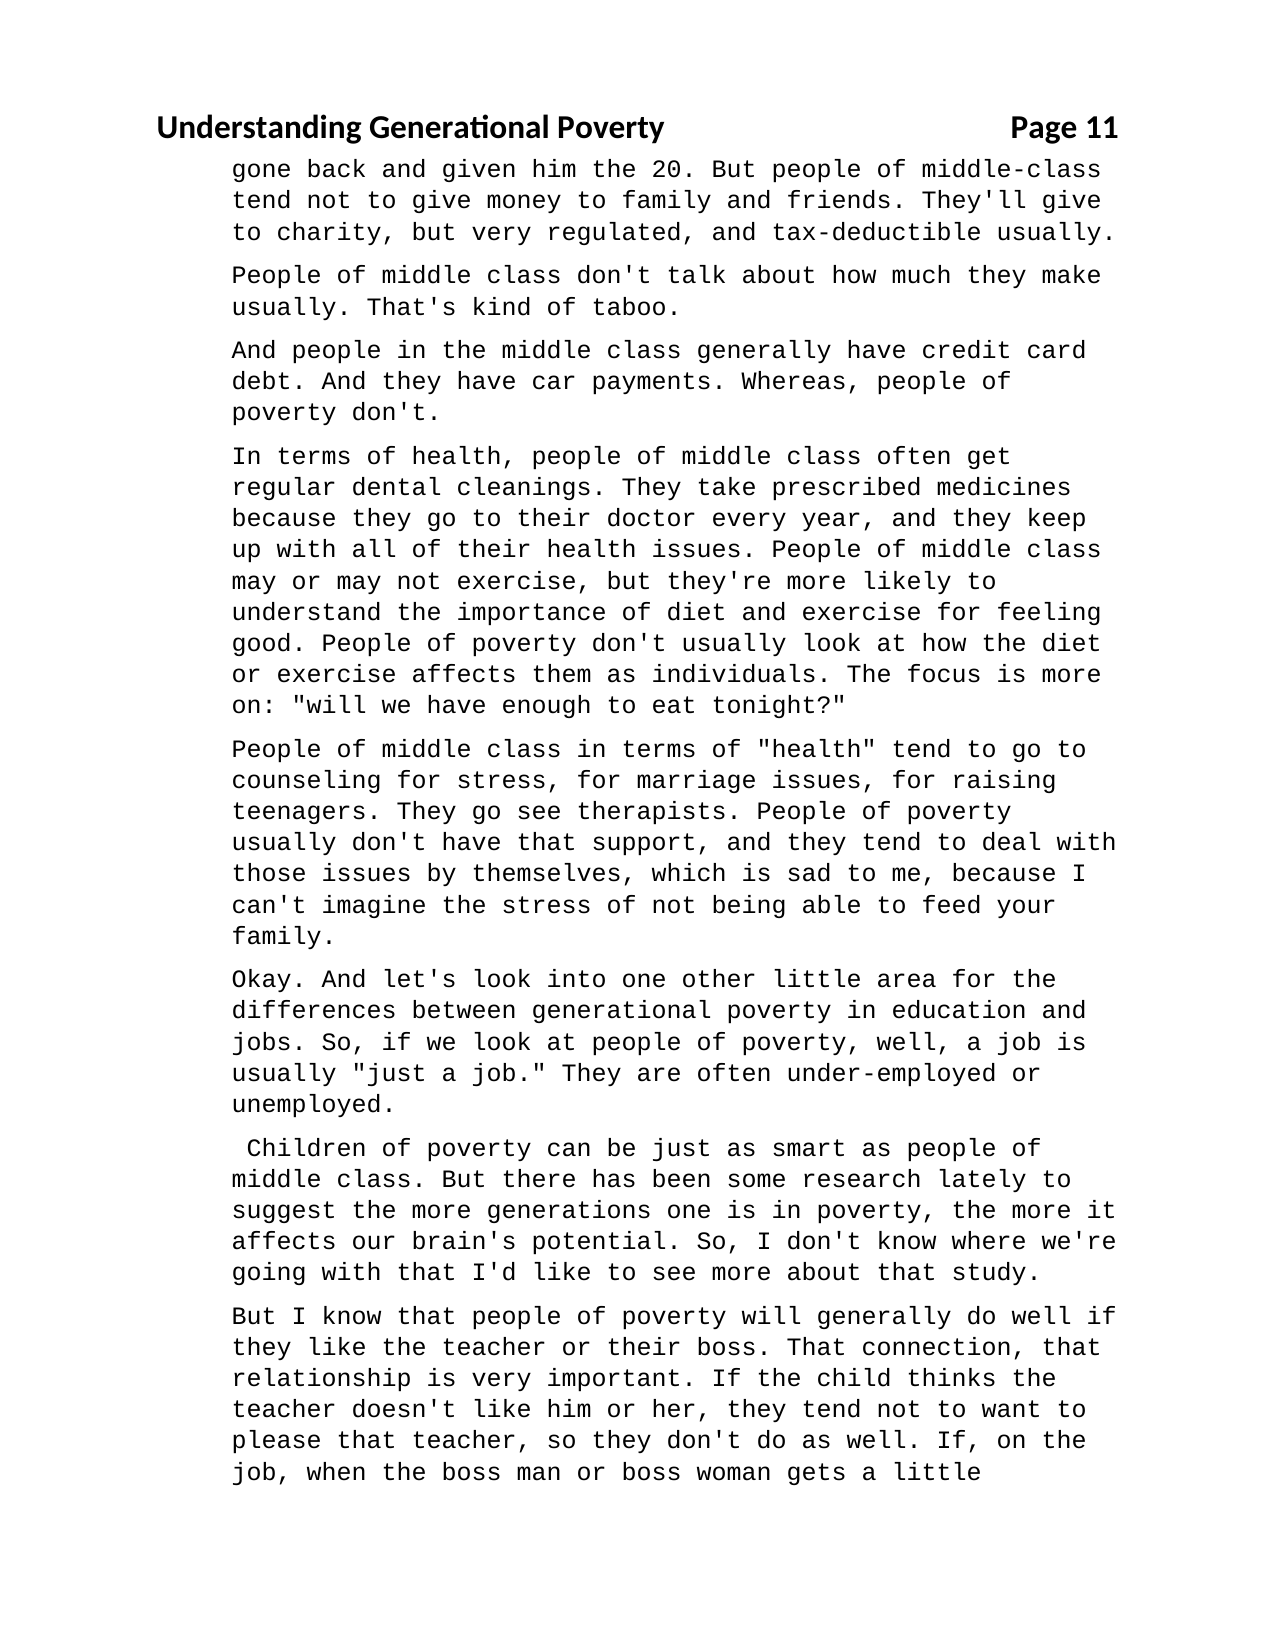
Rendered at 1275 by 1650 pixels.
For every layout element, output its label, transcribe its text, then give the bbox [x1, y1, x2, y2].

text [231, 157, 1118, 248]
text People of middle class in terms of "health" tend to go to counseling for stress, for marriage issues, for raising teenagers. They go see therapists. People of poverty usually don't have that support, and they tend to deal with those issues by themselves, which is sad to me, because I can't imagine the stress of not being able to feed your family. [231, 736, 1118, 952]
text And people in the middle class generally have credit card debt. And they have car payments. Whereas, people of poverty don't. [231, 338, 1118, 428]
text Okay. And let's look into one other little area for the differences between generational poverty in education and jobs. So, if we look at people of poverty, well, a job is usually "just a job." They are often under-employed or unemployed. [231, 967, 1118, 1120]
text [231, 1303, 1118, 1487]
text Children of poverty can be just as smart as people of middle class. But there has been some research lately to suggest the more generations one is in poverty, the more it affects our brain's potential. So, I don't know where we're going with that I'd like to see more about that study. [231, 1135, 1118, 1288]
text People of middle class don't talk about how much they make usually. That's kind of taboo. [231, 263, 1118, 322]
text In terms of health, people of middle class often get regular dental cleanings. They take prescribed medicines because they go to their doctor every year, and they keep up with all of their health issues. People of middle class may or may not exercise, but they're more likely to understand the importance of diet and exercise for feeling good. People of poverty don't usually look at how the diet or exercise affects them as individuals. The focus is more on: "will we have enough to eat tonight?" [231, 444, 1118, 721]
